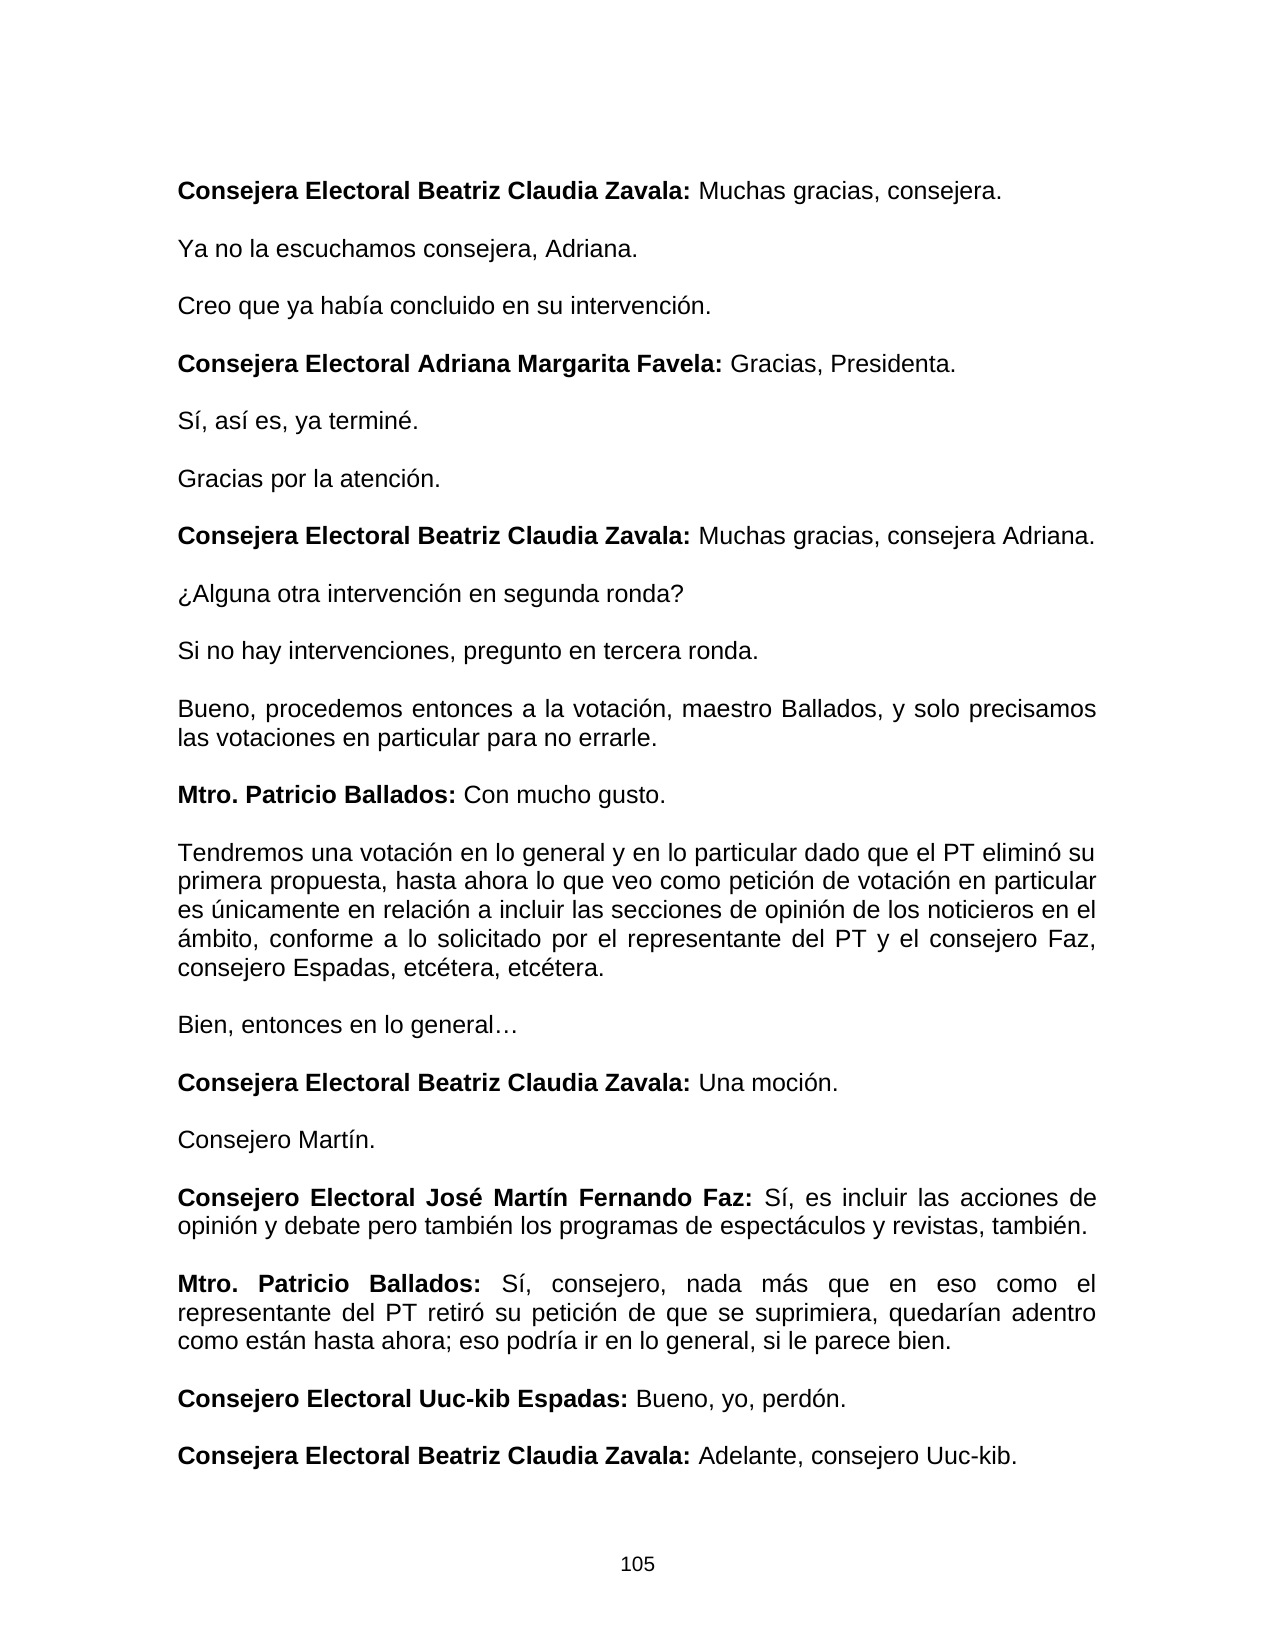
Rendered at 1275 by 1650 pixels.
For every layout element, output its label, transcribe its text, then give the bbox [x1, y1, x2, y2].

text Consejera Electoral Beatriz Claudia Zavala: Muchas gracias, consejera. [177, 176, 1098, 205]
text Consejera Electoral Adriana Margarita Favela: Gracias, Presidenta. [177, 349, 1098, 378]
text Consejero Electoral Uuc-kib Espadas: Bueno, yo, perdón. [177, 1384, 1098, 1413]
text Ya no la escuchamos consejera, Adriana. [177, 234, 1098, 263]
text Creo que ya había concluido en su intervención. [177, 291, 1098, 320]
text Consejero Electoral José Martín Fernando Faz: Sí, es incluir las acciones de opinión y debate pero también los programas de espectáculos y revistas, también. [177, 1183, 1098, 1240]
text Si no hay intervenciones, pregunto en tercera ronda. [177, 636, 1098, 665]
text Bueno, procedemos entonces a la votación, maestro Ballados, y solo precisamos las votaciones en particular para no errarle. [177, 694, 1098, 751]
text Bien, entonces en lo general… [177, 1010, 1098, 1039]
text Mtro. Patricio Ballados: Sí, consejero, nada más que en eso como el representante del PT retiró su petición de que se suprimiera, quedarían adentro como están hasta ahora; eso podría ir en lo general, si le parece bien. [177, 1269, 1098, 1355]
text Gracias por la atención. [177, 464, 1098, 493]
text Tendremos una votación en lo general y en lo particular dado que el PT eliminó su primera propuesta, hasta ahora lo que veo como petición de votación en particular es únicamente en relación a incluir las secciones de opinión de los noticieros en el ámbito, conforme a lo solicitado por el representante del PT y el consejero Faz, consejero Espadas, etcétera, etcétera. [177, 838, 1098, 981]
text Mtro. Patricio Ballados: Con mucho gusto. [177, 780, 1098, 809]
text Sí, así es, ya terminé. [177, 406, 1098, 435]
text Consejera Electoral Beatriz Claudia Zavala: Adelante, consejero Uuc-kib. [177, 1441, 1098, 1470]
text ¿Alguna otra intervención en segunda ronda? [177, 579, 1098, 608]
text Consejera Electoral Beatriz Claudia Zavala: Muchas gracias, consejera Adriana. [177, 521, 1098, 550]
text Consejera Electoral Beatriz Claudia Zavala: Una moción. [177, 1068, 1098, 1096]
text Consejero Martín. [177, 1125, 1098, 1154]
